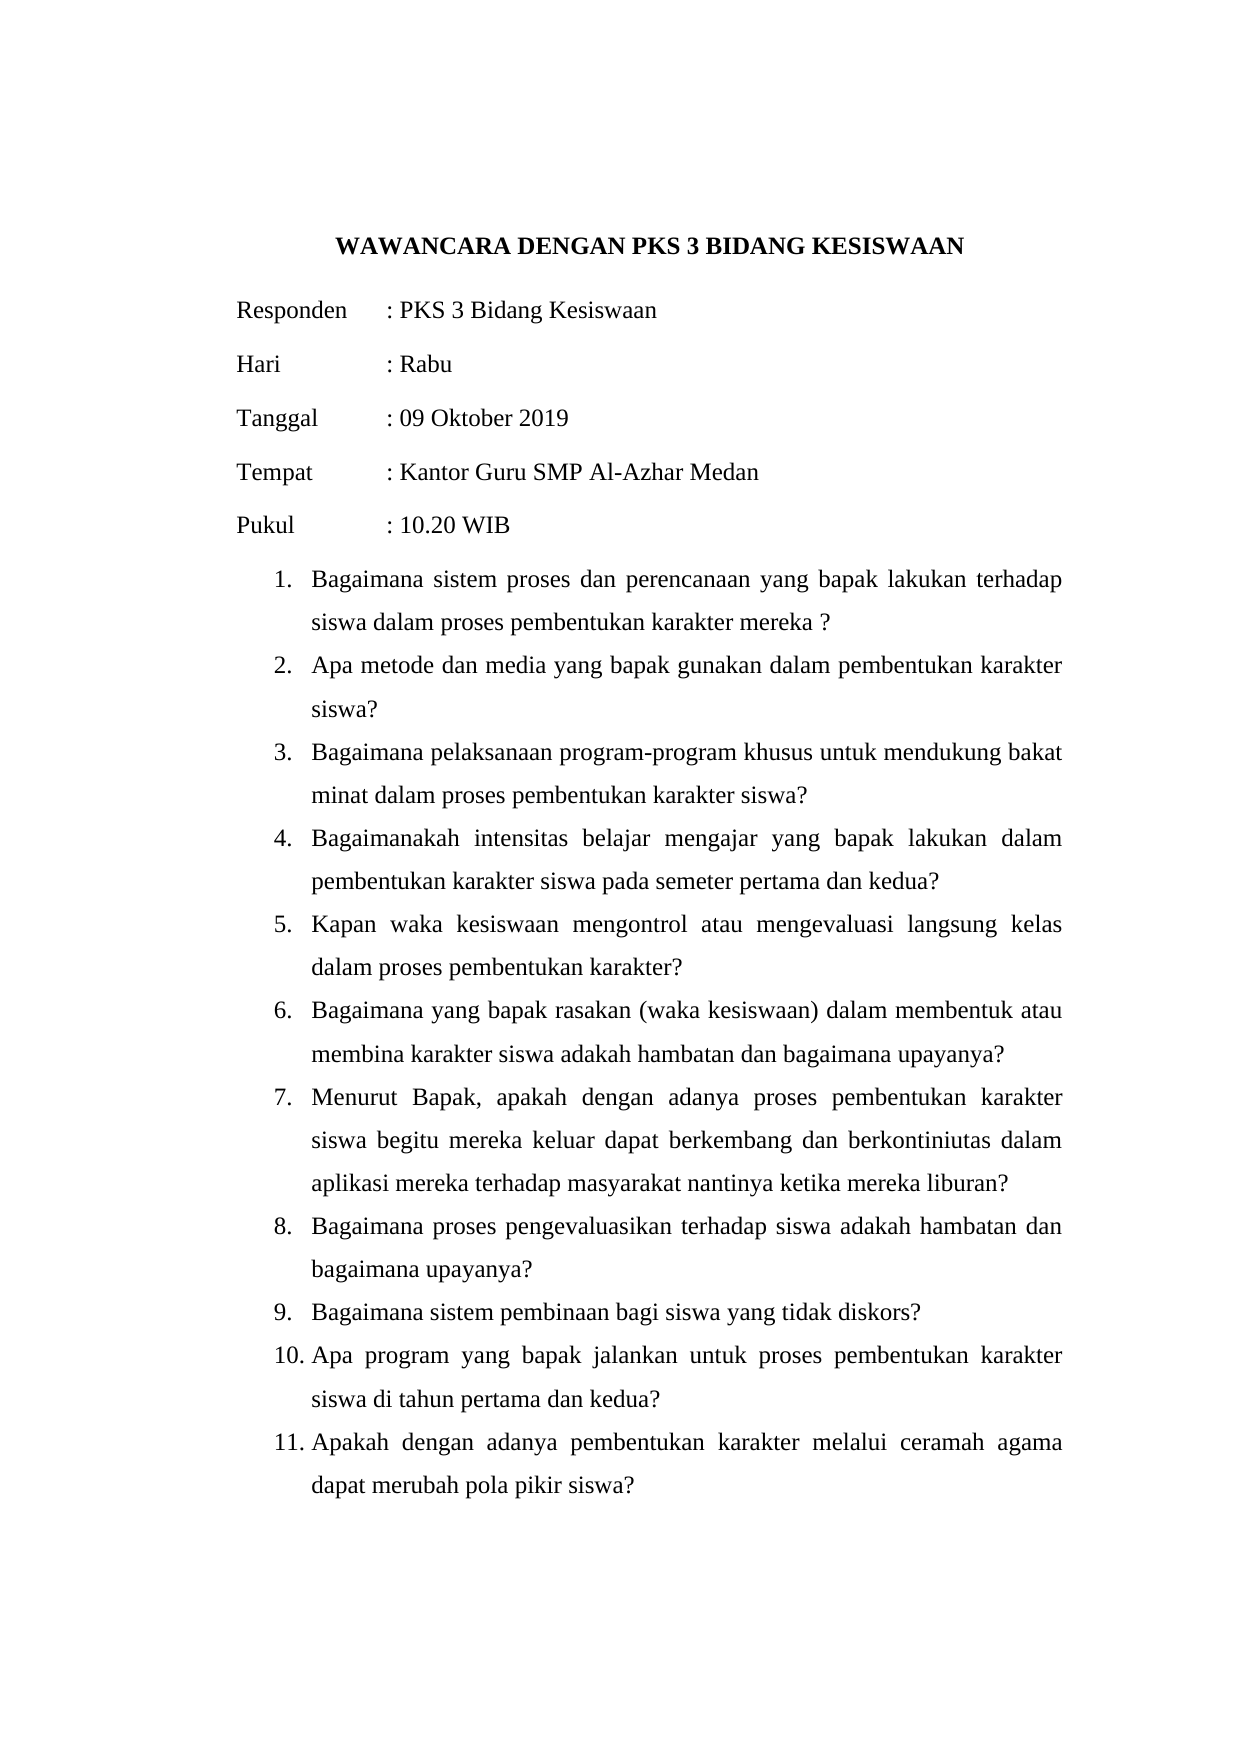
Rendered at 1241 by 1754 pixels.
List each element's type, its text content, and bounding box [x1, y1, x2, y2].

list Bagaimana yang bapak rasakan (waka kesiswaan) dalam membentuk atau membina karakter siswa adakah hambatan dan bagaimana upayanya? [274, 996, 1063, 1067]
list Bagaimana sistem pembinaan bagi siswa yang tidak diskors? [274, 1297, 1063, 1326]
list Bagaimana proses pengevaluasikan terhadap siswa adakah hambatan dan bagaimana upayanya? [274, 1211, 1063, 1283]
text Pukul : 10.20 WIB [236, 510, 1063, 539]
text Hari : Rabu [236, 349, 1063, 378]
text Tempat : Kantor Guru SMP Al-Azhar Medan [236, 457, 1063, 485]
list Bagaimana sistem proses dan perencanaan yang bapak lakukan terhadap siswa dalam proses pembentukan karakter mereka ? [274, 564, 1063, 636]
list Bagaimana pelaksanaan program-program khusus untuk mendukung bakat minat dalam proses pembentukan karakter siswa? [274, 737, 1063, 809]
list Apakah dengan adanya pembentukan karakter melalui ceramah agama dapat merubah pola pikir siswa? [274, 1427, 1063, 1499]
text Tanggal : 09 Oktober 2019 [236, 403, 1063, 431]
list Apa program yang bapak jalankan untuk proses pembentukan karakter siswa di tahun pertama dan kedua? [274, 1341, 1063, 1412]
list Kapan waka kesiswaan mengontrol atau mengevaluasi langsung kelas dalam proses pembentukan karakter? [274, 909, 1063, 981]
list Apa metode dan media yang bapak gunakan dalam pembentukan karakter siswa? [274, 651, 1063, 722]
list Bagaimanakah intensitas belajar mengajar yang bapak lakukan dalam pembentukan karakter siswa pada semeter pertama dan kedua? [274, 823, 1063, 895]
text Responden : PKS 3 Bidang Kesiswaan [236, 295, 1063, 324]
list Menurut Bapak, apakah dengan adanya proses pembentukan karakter siswa begitu mereka keluar dapat berkembang dan berkontiniutas dalam aplikasi mereka terhadap masyarakat nantinya ketika mereka liburan? [274, 1082, 1063, 1197]
text WAWANCARA DENGAN PKS 3 BIDANG KESISWAAN [236, 231, 1063, 260]
